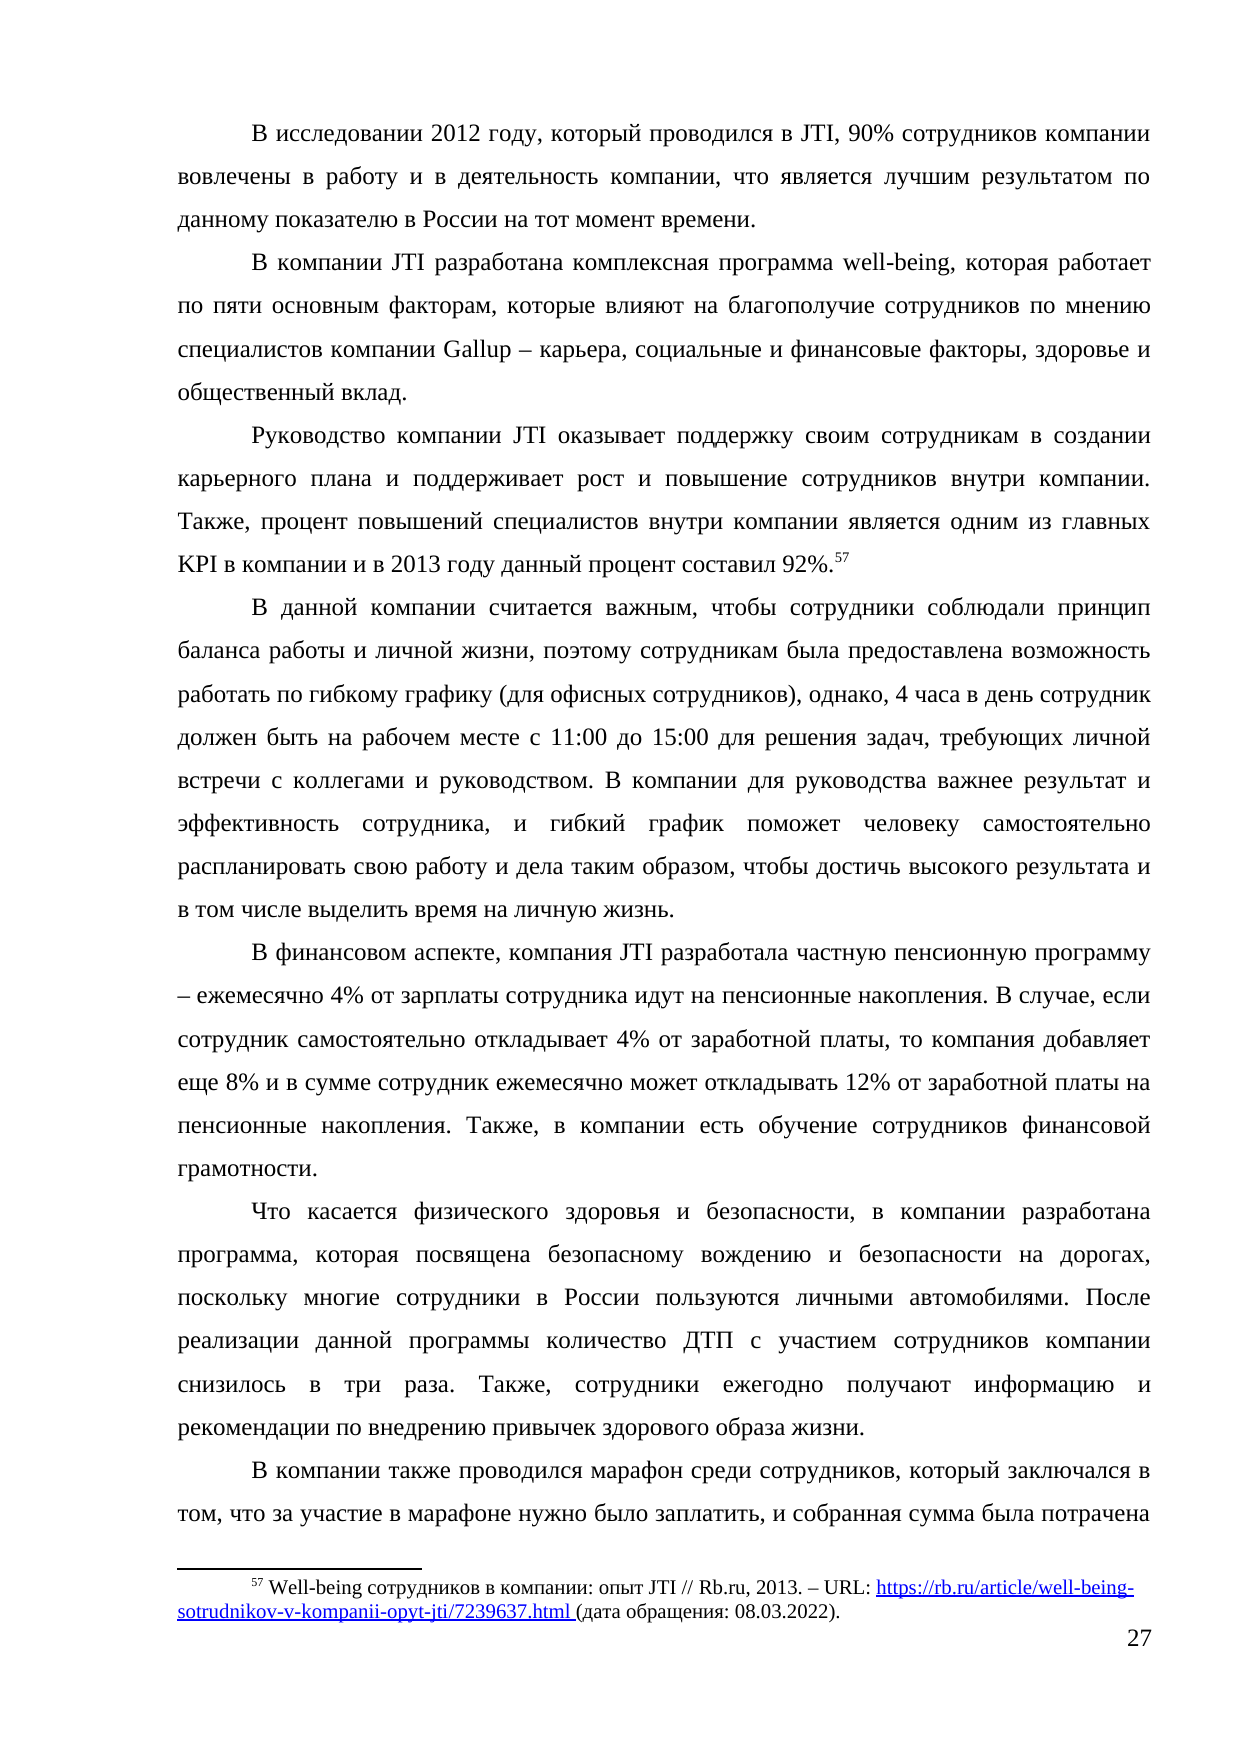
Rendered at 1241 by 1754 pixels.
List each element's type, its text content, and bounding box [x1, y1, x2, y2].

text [177, 1455, 1152, 1527]
text В исследовании 2012 году, который проводился в JTI, 90% сотрудников компании вовлечены в работу и в деятельность компании, что является лучшим результатом по данному показателю в России на тот момент времени. [177, 118, 1152, 233]
text В компании JTI разработана комплексная программа well-being, которая работает по пяти основным факторам, которые влияют на благополучие сотрудников по мнению специалистов компании Gallup – карьера, социальные и финансовые факторы, здоровье и общественный вклад. [177, 247, 1152, 406]
text В финансовом аспекте, компания JTI разработала частную пенсионную программу – ежемесячно 4% от зарплаты сотрудника идут на пенсионные накопления. В случае, если сотрудник самостоятельно откладывает 4% от заработной платы, то компания добавляет еще 8% и в сумме сотрудник ежемесячно может откладывать 12% от заработной платы на пенсионные накопления. Также, в компании есть обучение сотрудников финансовой грамотности. [177, 937, 1152, 1182]
text В данной компании считается важным, чтобы сотрудники соблюдали принцип баланса работы и личной жизни, поэтому сотрудникам была предоставлена возможность работать по гибкому графику (для офисных сотрудников), однако, 4 часа в день сотрудник должен быть на рабочем месте с 11:00 до 15:00 для решения задач, требующих личной встречи с коллегами и руководством. В компании для руководства важнее результат и эффективность сотрудника, и гибкий график поможет человеку самостоятельно распланировать свою работу и дела таким образом, чтобы достичь высокого результата и в том числе выделить время на личную жизнь. [177, 592, 1152, 923]
text Что касается физического здоровья и безопасности, в компании разработана программа, которая посвящена безопасному вождению и безопасности на дорогах, поскольку многие сотрудники в России пользуются личными автомобилями. После реализации данной программы количество ДТП с участием сотрудников компании снизилось в три раза. Также, сотрудники ежегодно получают информацию и рекомендации по внедрению привычек здорового образа жизни. [177, 1196, 1152, 1441]
text Руководство компании JTI оказывает поддержку своим сотрудникам в создании карьерного плана и поддерживает рост и повышение сотрудников внутри компании. Также, процент повышений специалистов внутри компании является одним из главных KPI в компании и в 2013 году данный процент составил 92%. [177, 420, 1152, 578]
